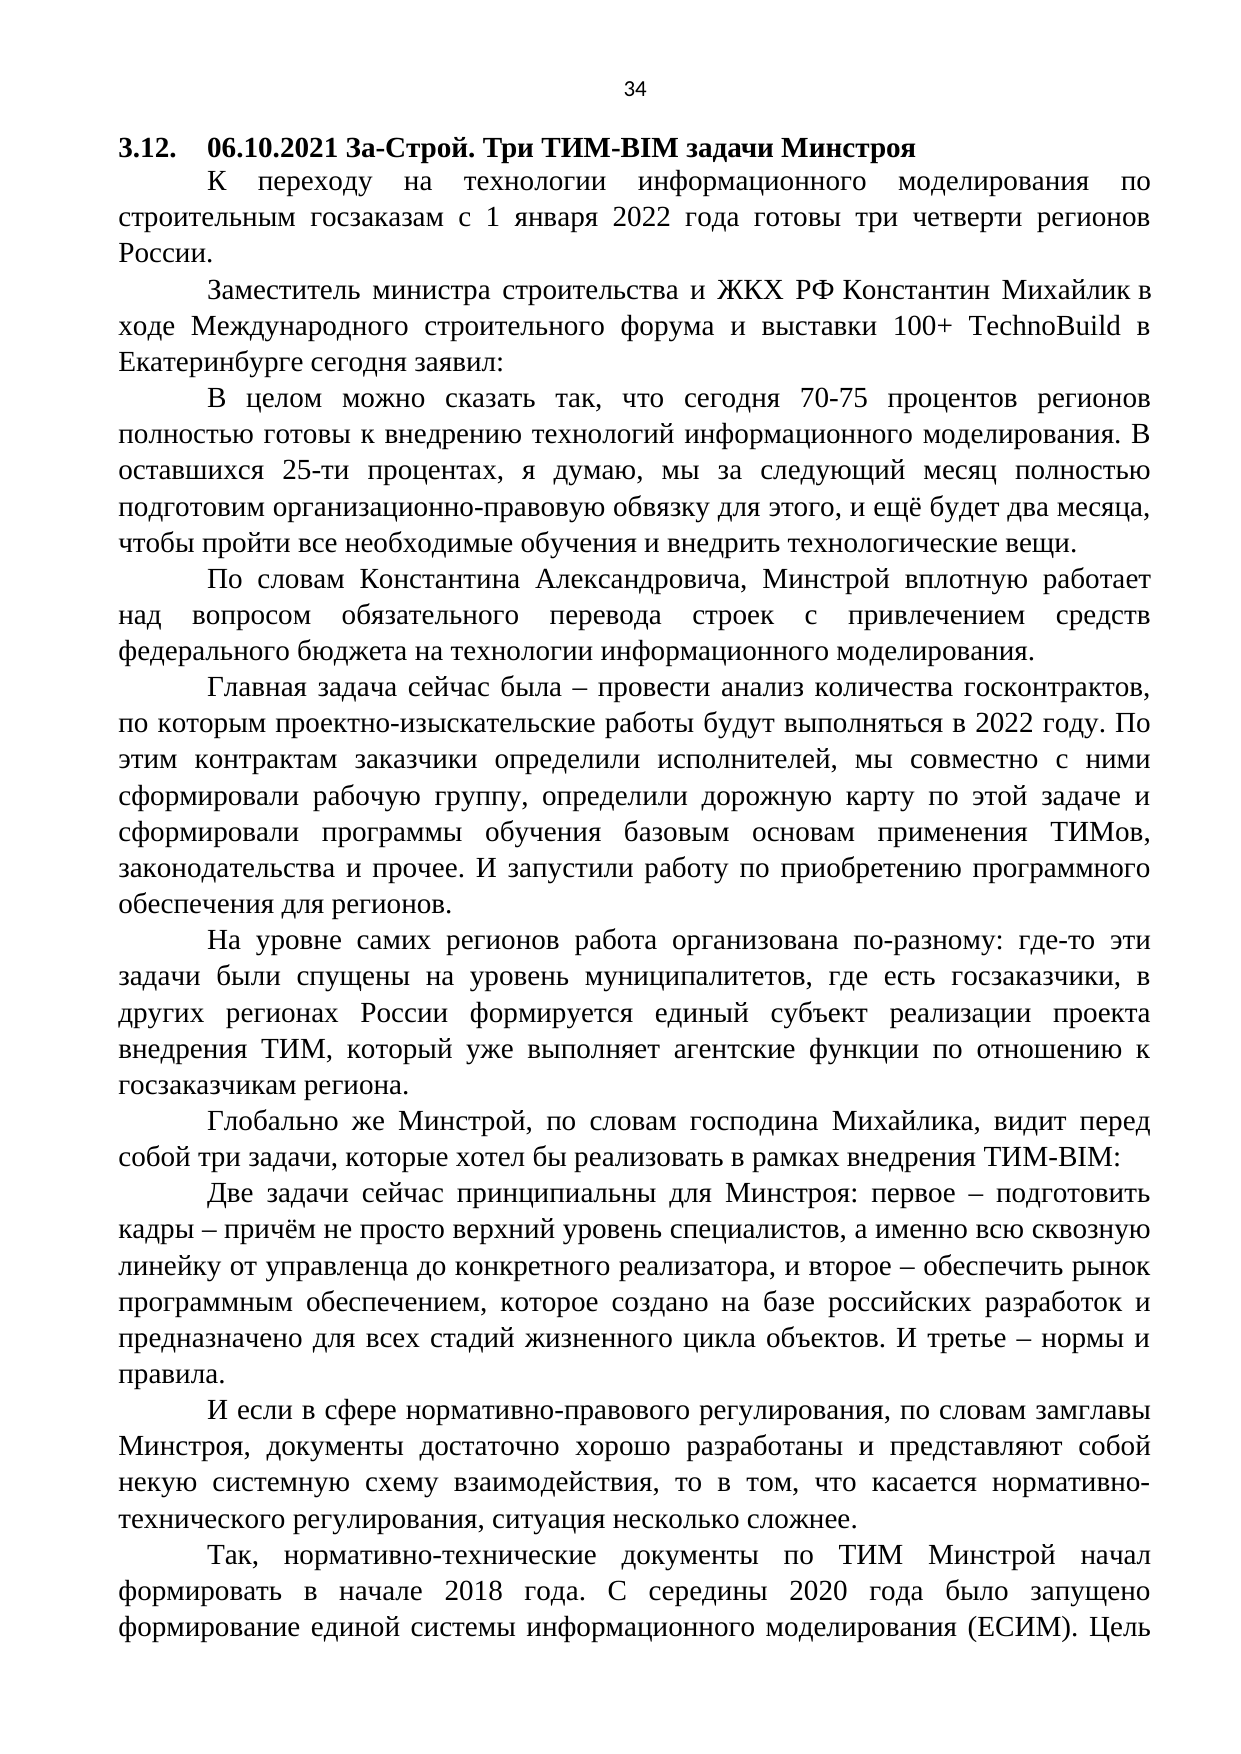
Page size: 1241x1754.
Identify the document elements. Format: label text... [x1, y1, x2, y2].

subtitle 06.10.2021 За-Строй. Три ТИМ-BIM задачи Минстроя [118, 130, 1152, 163]
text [118, 1537, 1152, 1643]
text К переходу на технологии информационного моделирования по строительным госзаказам с 1 января 2022 года готовы три четверти регионов России. [118, 163, 1152, 269]
text По словам Константина Александровича, Минстрой вплотную работает над вопросом обязательного перевода строек с привлечением средств федерального бюджета на технологии информационного моделирования. [118, 561, 1152, 667]
text На уровне самих регионов работа организована по-разному: где-то эти задачи были спущены на уровень муниципалитетов, где есть госзаказчики, в других регионах России формируется единый субъект реализации проекта внедрения ТИМ, который уже выполняет агентские функции по отношению к госзаказчикам региона. [118, 922, 1152, 1101]
text Две задачи сейчас принципиальны для Минстроя: первое – подготовить кадры – причём не просто верхний уровень специалистов, а именно всю сквозную линейку от управленца до конкретного реализатора, и второе – обеспечить рынок программным обеспечением, которое создано на базе российских разработок и предназначено для всех стадий жизненного цикла объектов. И третье – нормы и правила. [118, 1175, 1152, 1390]
text В целом можно сказать так, что сегодня 70-75 процентов регионов полностью готовы к внедрению технологий информационного моделирования. В оставшихся 25-ти процентах, я думаю, мы за следующий месяц полностью подготовим организационно-правовую обвязку для этого, и ещё будет два месяца, чтобы пройти все необходимые обучения и внедрить технологические вещи. [118, 380, 1152, 558]
text Заместитель министра строительства и ЖКХ РФ Константин Михайлик в ходе Международного строительного форума и выставки 100+ TechnoBuild в Екатеринбурге сегодня заявил: [118, 272, 1152, 378]
text Главная задача сейчас была – провести анализ количества госконтрактов, по которым проектно-изыскательские работы будут выполняться в 2022 году. По этим контрактам заказчики определили исполнителей, мы совместно с ними сформировали рабочую группу, определили дорожную карту по этой задаче и сформировали программы обучения базовым основам применения ТИМов, законодательства и прочее. И запустили работу по приобретению программного обеспечения для регионов. [118, 669, 1152, 920]
text И если в сфере нормативно-правового регулирования, по словам замглавы Минстроя, документы достаточно хорошо разработаны и представляют собой некую системную схему взаимодействия, то в том, что касается нормативно-технического регулирования, ситуация несколько сложнее. [118, 1392, 1152, 1534]
text Глобально же Минстрой, по словам господина Михайлика, видит перед собой три задачи, которые хотел бы реализовать в рамках внедрения ТИМ-BIM: [118, 1103, 1152, 1173]
